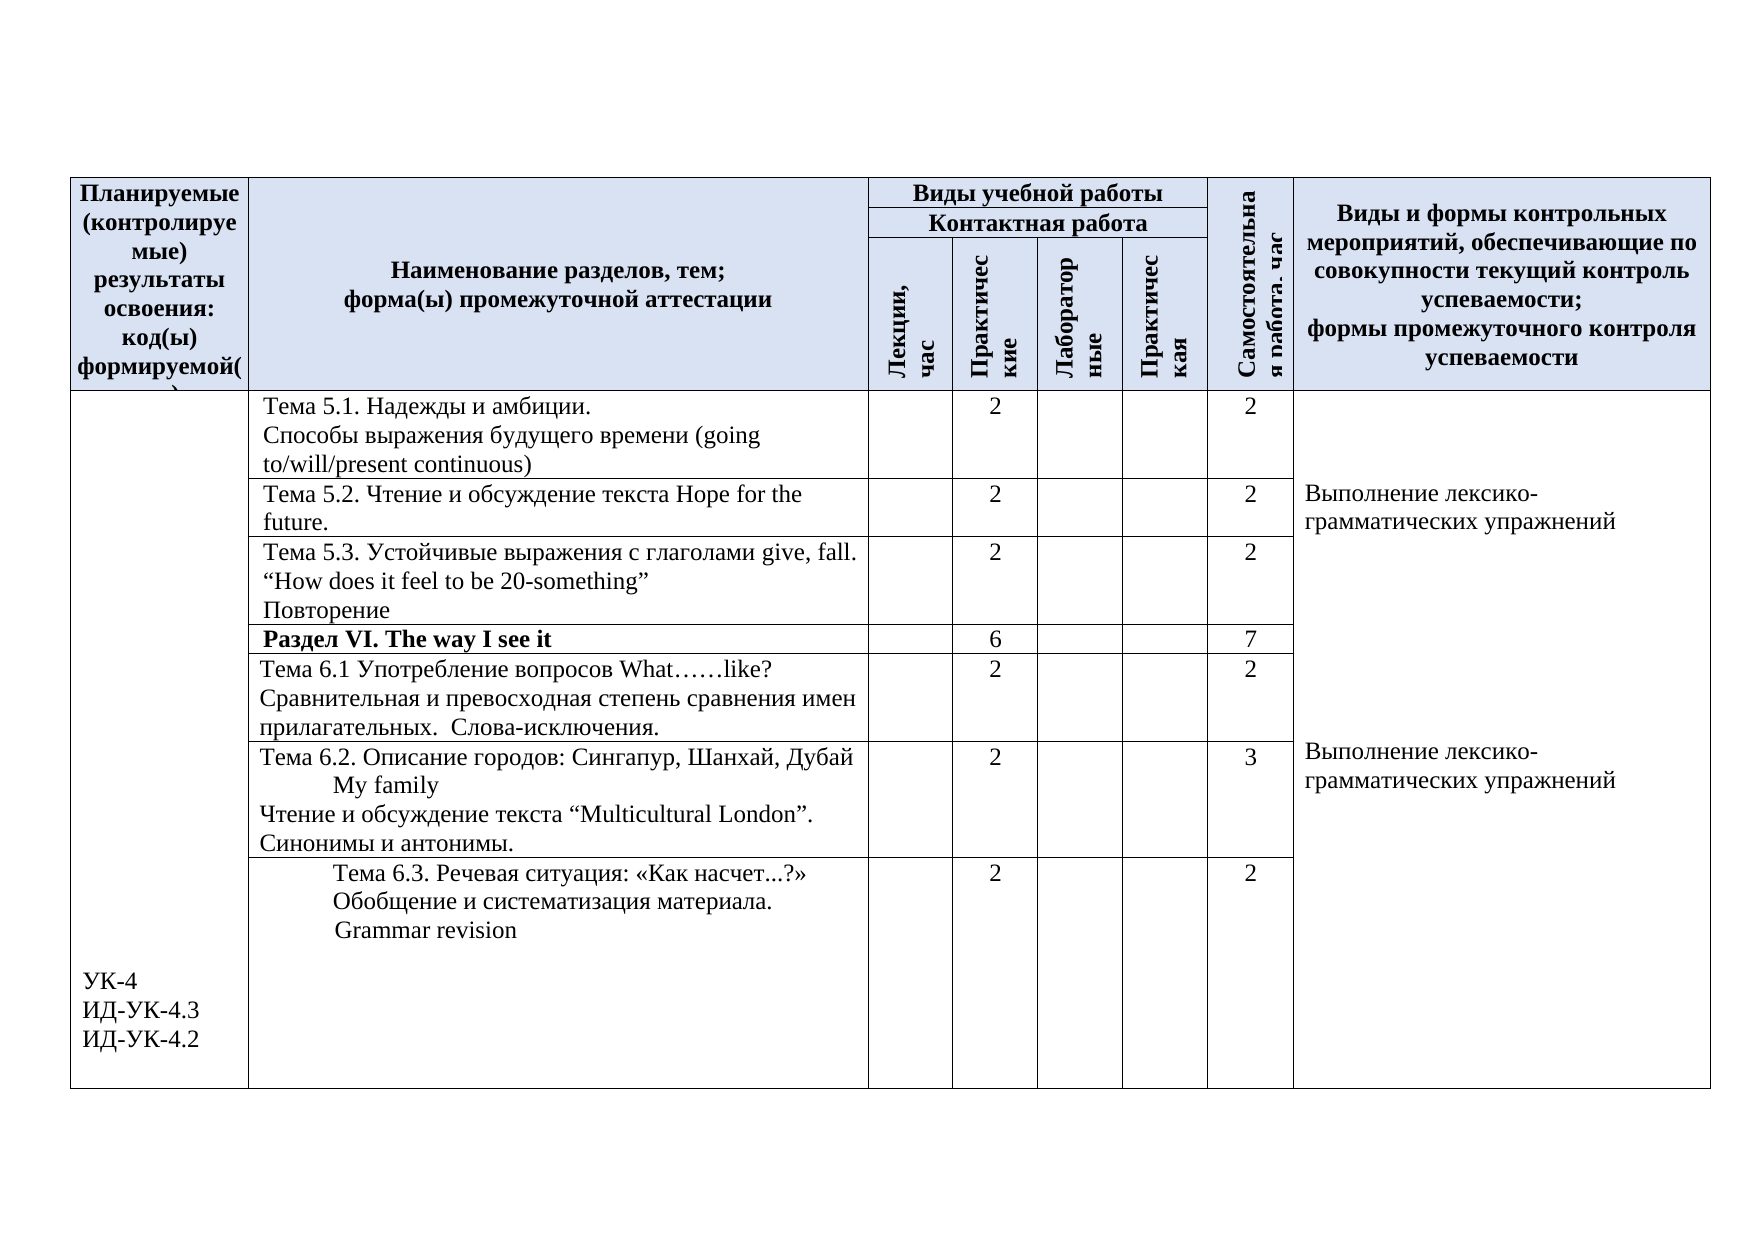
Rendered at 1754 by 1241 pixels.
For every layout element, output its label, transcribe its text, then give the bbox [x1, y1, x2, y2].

table_cell [869, 537, 952, 623]
table_cell [869, 742, 952, 857]
table_cell 2 [953, 742, 1037, 857]
table_cell [1038, 391, 1122, 478]
table_cell Тема 6.1 Употребление вопросов What……like? Сравнительная и превосходная степень сравнения имен прилагательных. Слова-исключения. [249, 654, 868, 741]
table_cell [1038, 479, 1122, 536]
table_cell [1038, 654, 1122, 741]
table_cell Практическая подготовка, час [1123, 238, 1207, 390]
table_cell [1038, 858, 1122, 1088]
table_cell 2 [1208, 537, 1293, 623]
table_cell [869, 858, 952, 1088]
table_header Самостоятельная работа, час [1208, 178, 1293, 390]
table_cell 2 [953, 537, 1037, 623]
table_cell 2 [1208, 858, 1293, 1088]
table_cell Раздел VI. The way I see it [249, 625, 868, 653]
table_cell Тема 6.3. Речевая ситуация: «Как насчет...?» Обобщение и систематизация материала. Grammar revision [249, 858, 868, 1088]
table_cell 6 [953, 625, 1037, 653]
table_cell Лекции, час [869, 238, 952, 390]
table_cell [869, 391, 952, 478]
table_cell Лабораторные работы/ индивидуальные занятия, час [1038, 238, 1122, 390]
table_cell 2 [953, 479, 1037, 536]
table_cell 2 [1208, 391, 1293, 478]
table_cell [1123, 537, 1207, 623]
table_cell Практические занятия, час [953, 238, 1037, 390]
table_header Наименование разделов, тем; форма(ы) промежуточной аттестации [249, 178, 868, 390]
table_cell [1123, 742, 1207, 857]
table_header Виды учебной работы [869, 178, 1207, 207]
table_cell [869, 625, 952, 653]
table_cell Тема 6.2. Описание городов: Сингапур, Шанхай, Дубай My family Чтение и обсуждение текста “Multicultural London”. Синонимы и антонимы. [249, 742, 868, 857]
table_cell [1123, 479, 1207, 536]
table_cell 2 [1208, 654, 1293, 741]
table_cell [869, 654, 952, 741]
table_cell 3 [1208, 742, 1293, 857]
table_cell Тема 5.2. Чтение и обсуждение текста Hope for the future. [249, 479, 868, 536]
table_cell [1123, 654, 1207, 741]
table_cell 2 [953, 391, 1037, 478]
table_header Виды и формы контрольных мероприятий, обеспечивающие по совокупности текущий контроль успеваемости; формы промежуточного контроля успеваемости [1294, 178, 1710, 390]
table_cell [1123, 625, 1207, 653]
table_cell Тема 5.1. Надежды и амбиции. Способы выражения будущего времени (going to/will/present continuous) [249, 391, 868, 478]
table_cell 2 [953, 858, 1037, 1088]
table_cell 2 [1208, 479, 1293, 536]
table_cell [869, 479, 952, 536]
table_cell [1038, 742, 1122, 857]
table_header Планируемые (контролируемые) результаты освоения: код(ы) формируемой(ых) компетенции(й) и индикаторов достижения компетенций [71, 178, 248, 390]
table_cell 7 [1208, 625, 1293, 653]
table_cell Контактная работа [869, 208, 1207, 237]
table_cell [1123, 858, 1207, 1088]
table_cell [1038, 537, 1122, 623]
table_cell Тема 5.3. Устойчивые выражения с глаголами give, fall. “How does it feel to be 20-something” Повторение [249, 537, 868, 623]
table_cell [1038, 625, 1122, 653]
table_cell [1123, 391, 1207, 478]
table_cell 2 [953, 654, 1037, 741]
